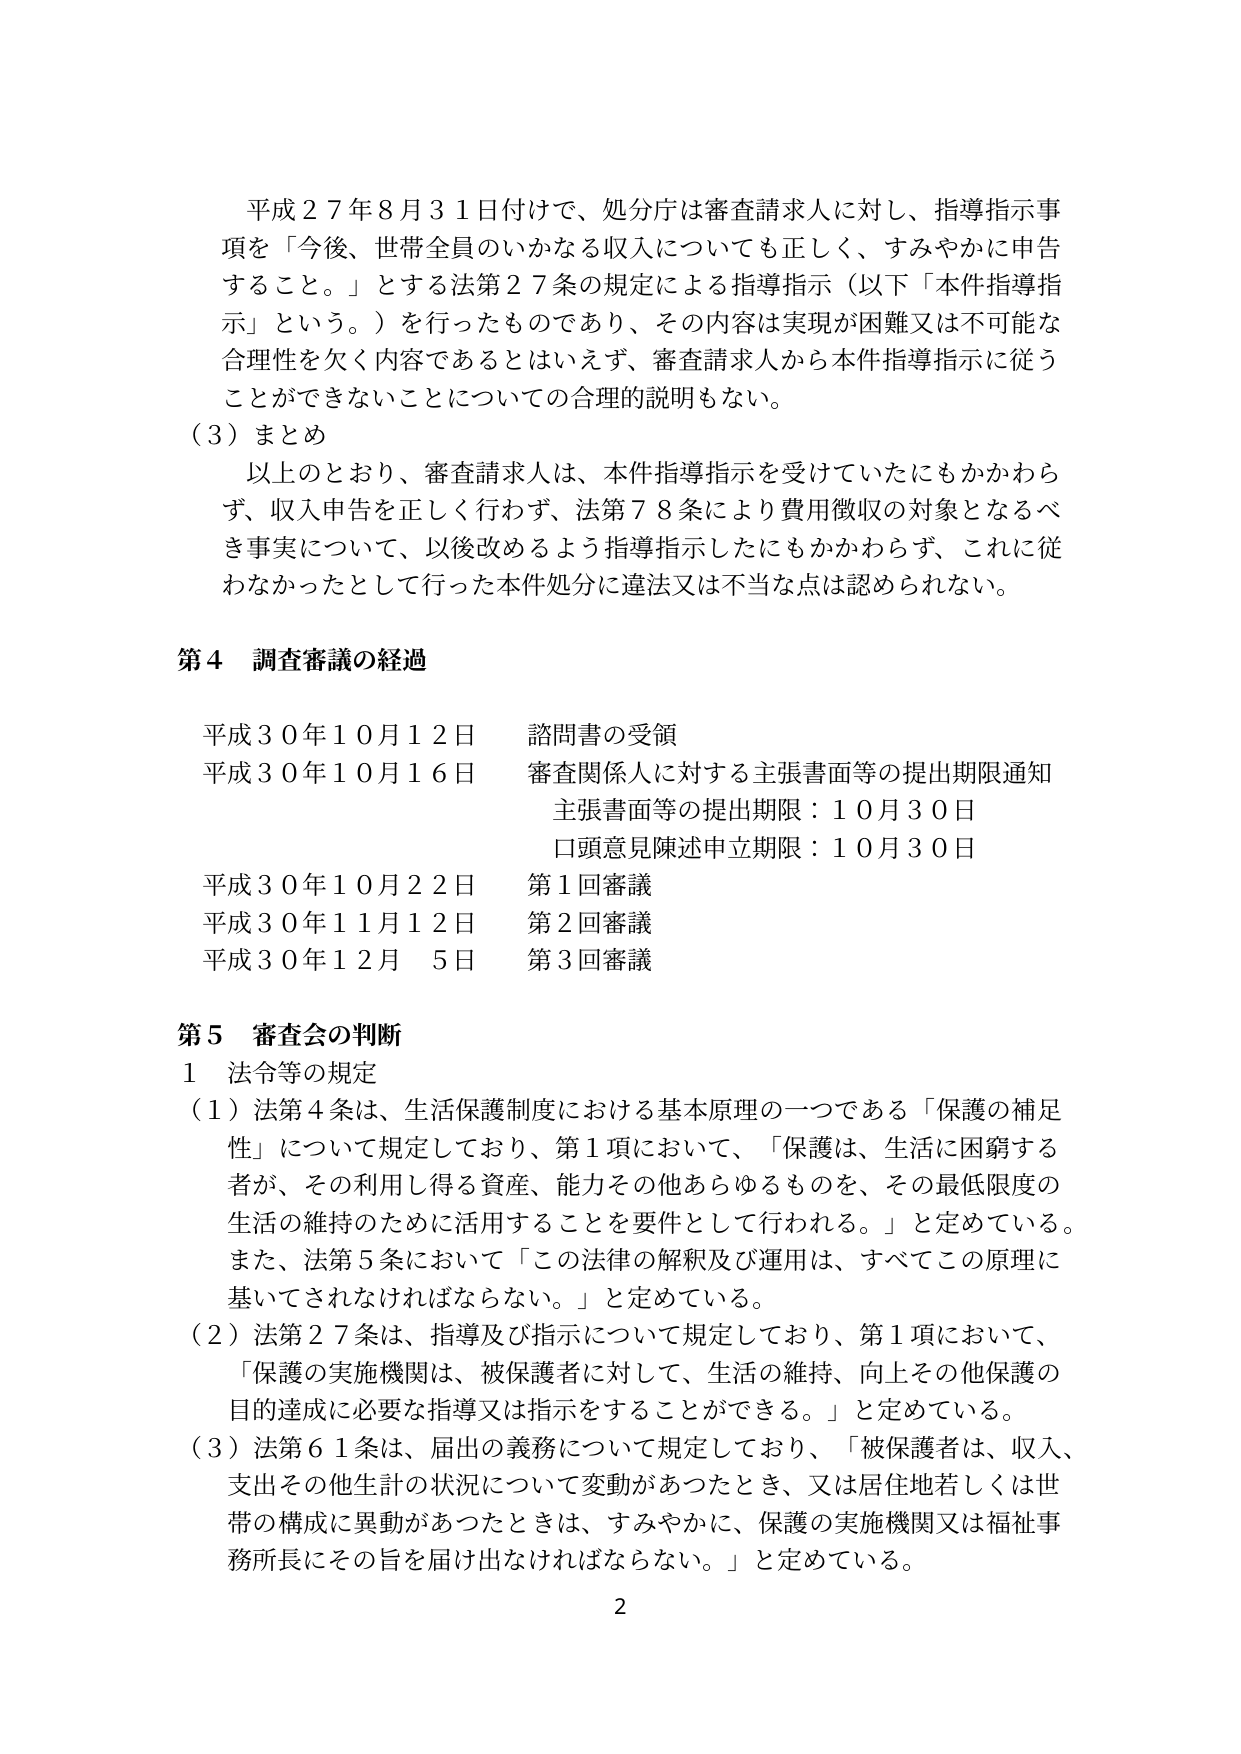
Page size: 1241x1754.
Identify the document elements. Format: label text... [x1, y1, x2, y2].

text 以上のとおり、審査請求人は、本件指導指示を受けていたにもかかわらず、収入申告を正しく行わず、法第７８条により費用徴収の対象となるべき事実について、以後改めるよう指導指示したにもかかわらず、これに従わなかったとして行った本件処分に違法又は不当な点は認められない。 [221, 453, 1063, 603]
text １ 法令等の規定 [177, 1053, 1063, 1090]
text 第５ 審査会の判断 [177, 1015, 1063, 1053]
text 平成３０年１０月２２日 第１回審議 [177, 865, 1063, 903]
text （３）法第６１条は、届出の義務について規定しており、「被保護者は、収入、支出その他生計の状況について変動があつたとき、又は居住地若しくは世帯の構成に異動があつたときは、すみやかに、保護の実施機関又は福祉事務所長にその旨を届け出なければならない。」と定めている。 [177, 1428, 1063, 1578]
text （１）法第４条は、生活保護制度における基本原理の一つである「保護の補足性」について規定しており、第１項において、「保護は、生活に困窮する者が、その利用し得る資産、能力その他あらゆるものを、その最低限度の生活の維持のために活用することを要件として行われる。」と定めている。また、法第５条において「この法律の解釈及び運用は、すべてこの原理に基いてされなければならない。」と定めている。 [177, 1090, 1063, 1315]
text 口頭意見陳述申立期限：１０月３０日 [177, 828, 1063, 865]
text （２）法第２７条は、指導及び指示について規定しており、第１項において、「保護の実施機関は、被保護者に対して、生活の維持、向上その他保護の目的達成に必要な指導又は指示をすることができる。」と定めている。 [177, 1315, 1063, 1428]
text 主張書面等の提出期限：１０月３０日 [177, 790, 1063, 828]
text 平成３０年１０月１６日 審査関係人に対する主張書面等の提出期限通知 [177, 753, 1063, 790]
text （３）まとめ [177, 415, 1063, 453]
text 平成３０年１１月１２日 第２回審議 [177, 903, 1063, 940]
text 平成２７年８月３１日付けで、処分庁は審査請求人に対し、指導指示事項を「今後、世帯全員のいかなる収入についても正しく、すみやかに申告すること。」とする法第２７条の規定による指導指示（以下「本件指導指示」という。）を行ったものであり、その内容は実現が困難又は不可能な合理性を欠く内容であるとはいえず、審査請求人から本件指導指示に従うことができないことについての合理的説明もない。 [221, 190, 1063, 415]
text 平成３０年１２月 ５日 第３回審議 [177, 940, 1063, 978]
text 平成３０年１０月１２日 諮問書の受領 [177, 715, 1063, 753]
text 第４ 調査審議の経過 [177, 640, 1063, 678]
